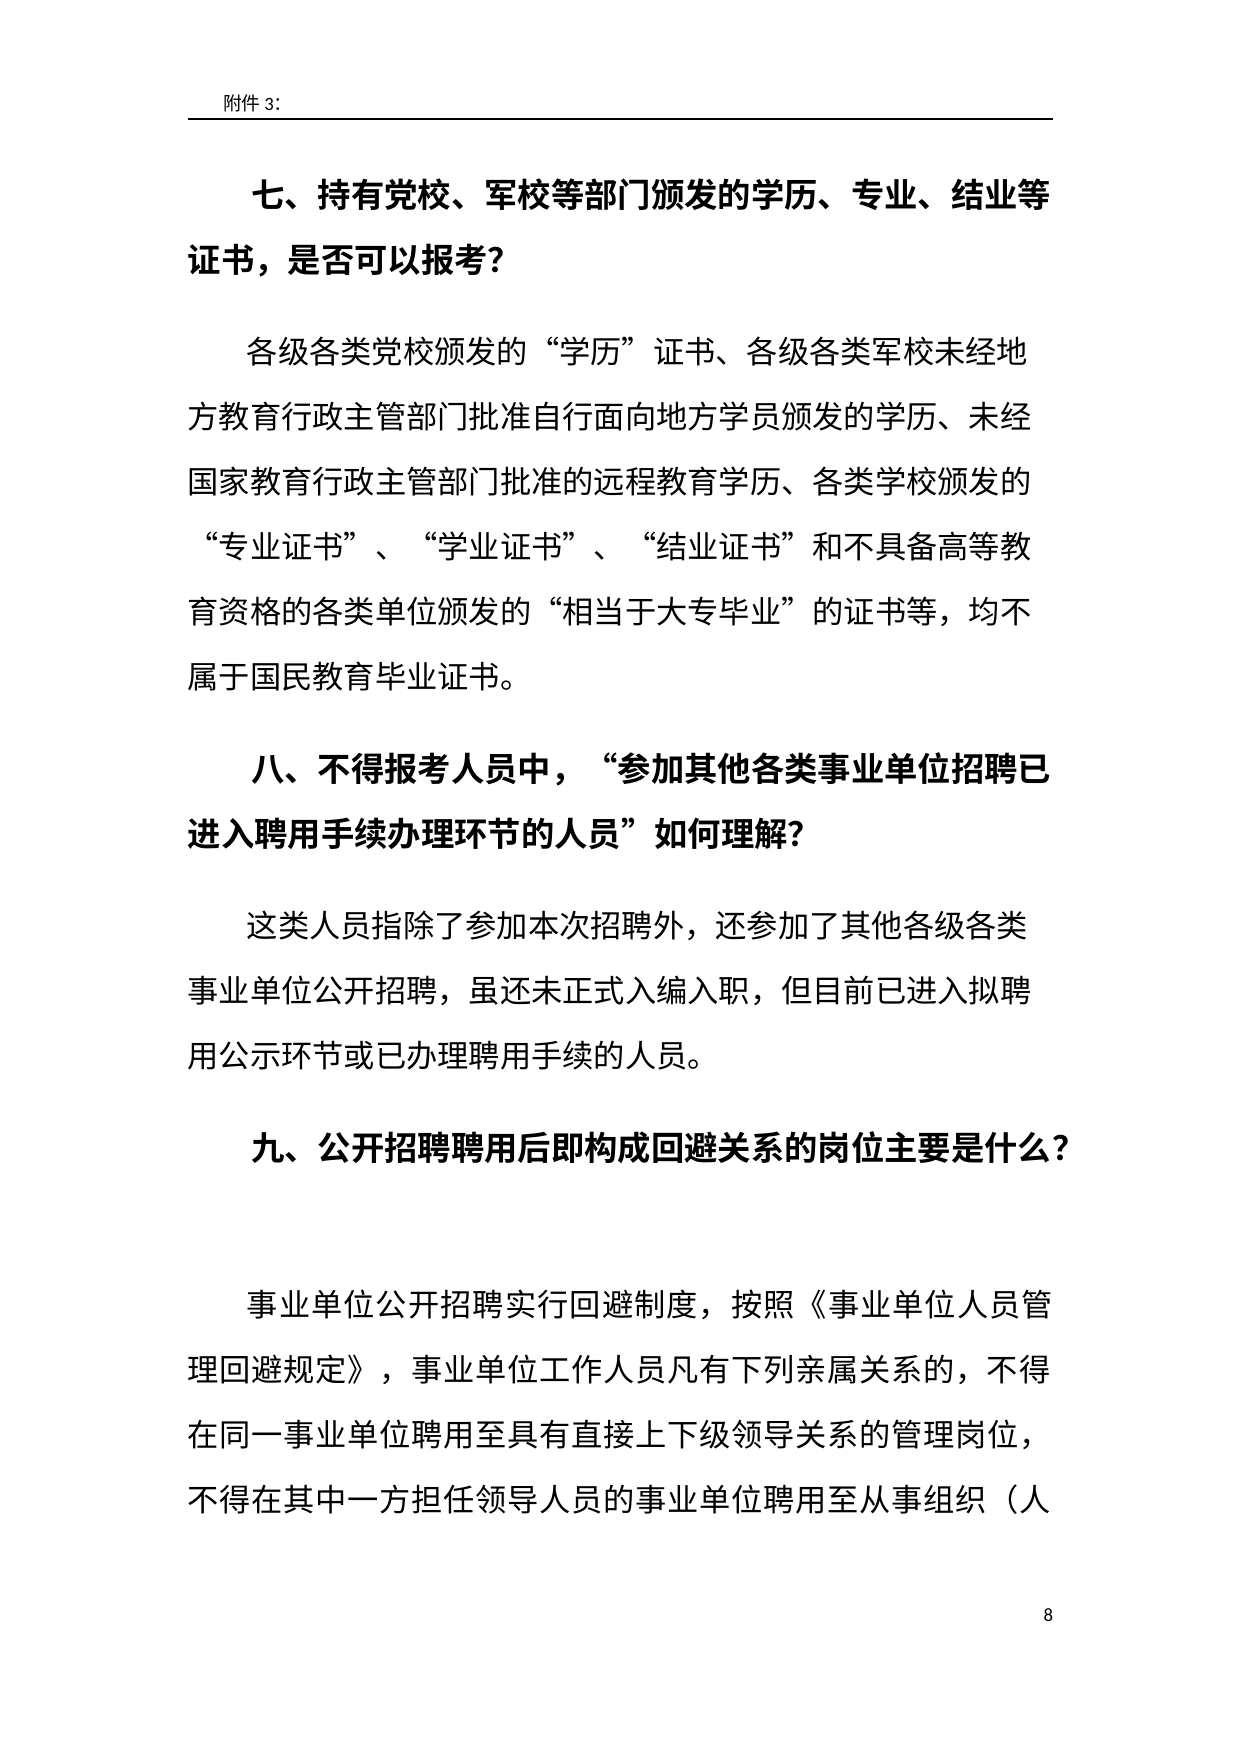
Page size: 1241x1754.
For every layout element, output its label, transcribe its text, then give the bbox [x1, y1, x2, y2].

subtitle 七、持有党校、军校等部门颁发的学历、专业、结业等证书，是否可以报考？ [187, 160, 1053, 290]
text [187, 1271, 1053, 1531]
subtitle 八、不得报考人员中，“参加其他各类事业单位招聘已进入聘用手续办理环节的人员”如何理解？ [187, 734, 1053, 864]
subtitle 九、公开招聘聘用后即构成回避关系的岗位主要是什么？ [187, 1114, 1053, 1244]
text 这类人员指除了参加本次招聘外，还参加了其他各级各类事业单位公开招聘，虽还未正式入编入职，但目前已进入拟聘用公示环节或已办理聘用手续的人员。 [187, 892, 1053, 1087]
text 各级各类党校颁发的“学历”证书、各级各类军校未经地方教育行政主管部门批准自行面向地方学员颁发的学历、未经国家教育行政主管部门批准的远程教育学历、各类学校颁发的“专业证书”、“学业证书”、“结业证书”和不具备高等教育资格的各类单位颁发的“相当于大专毕业”的证书等，均不属于国民教育毕业证书。 [187, 317, 1053, 707]
